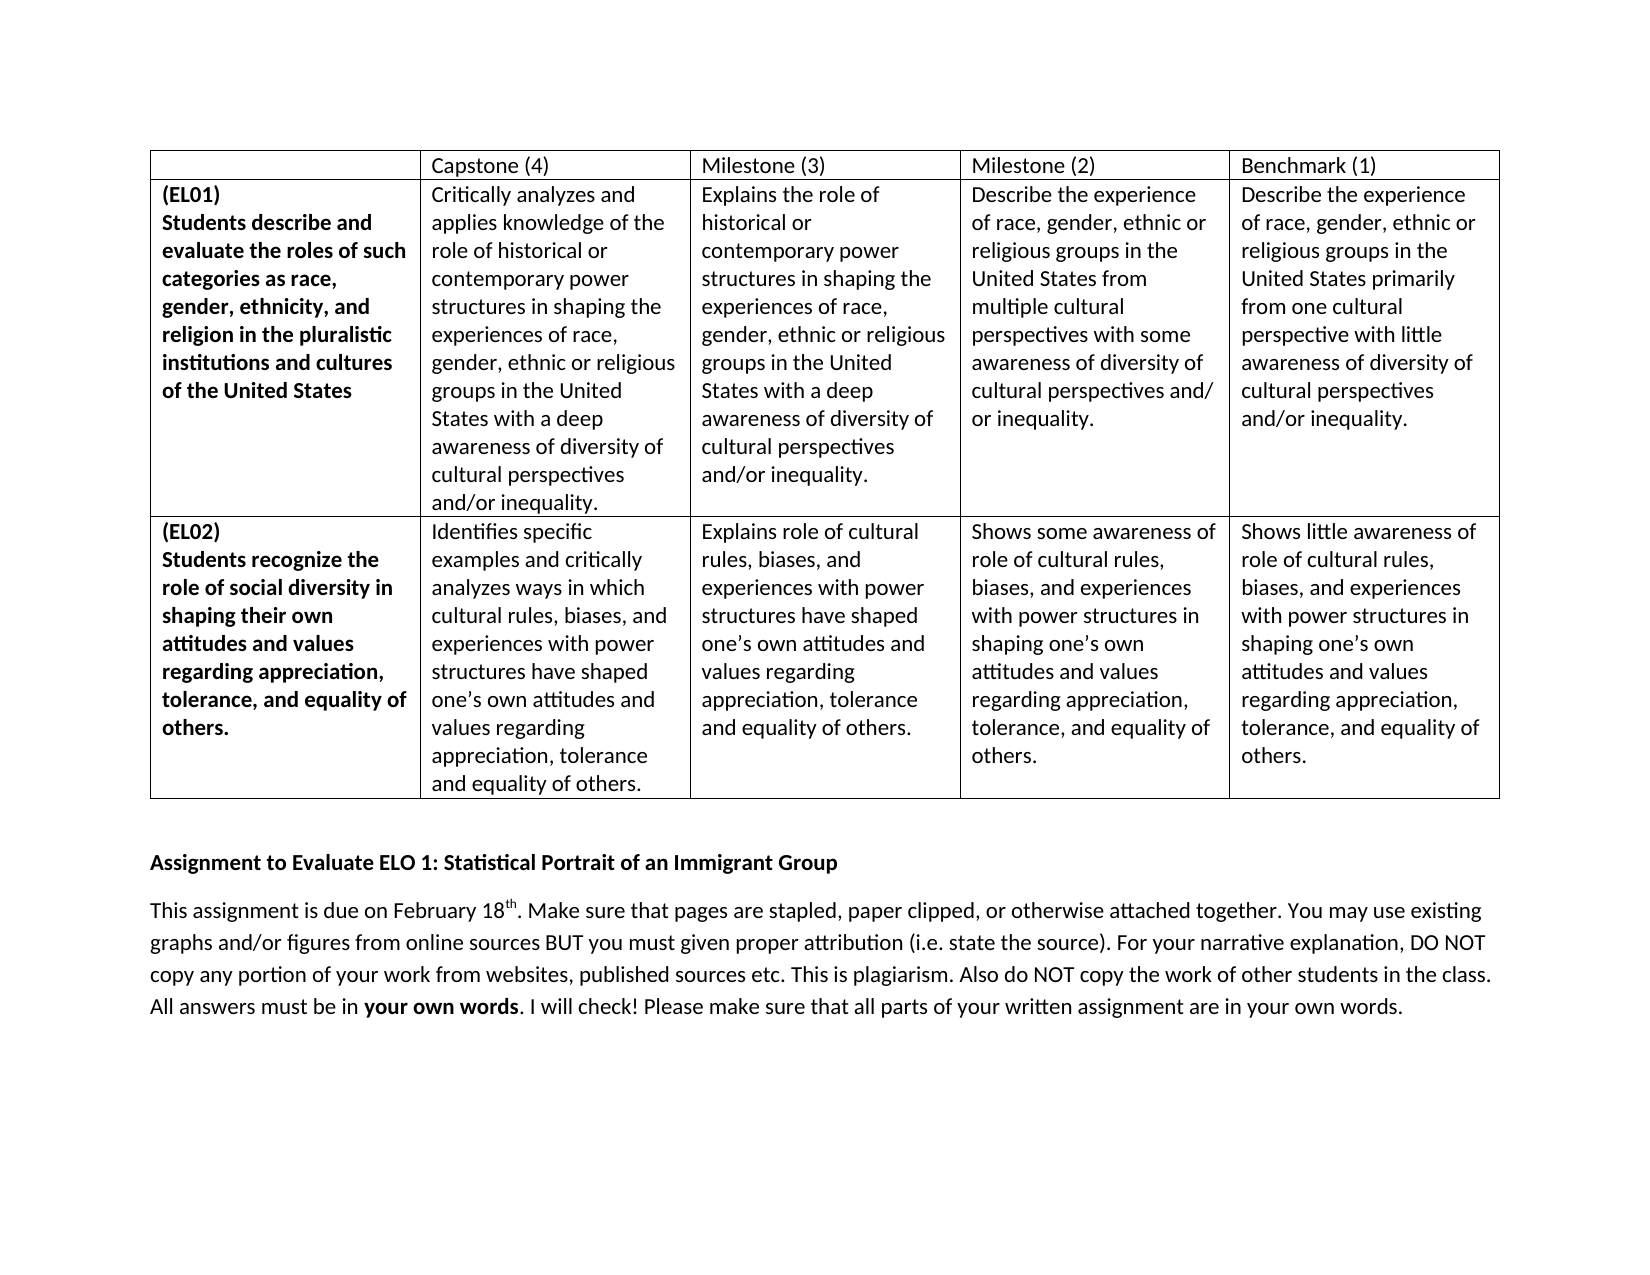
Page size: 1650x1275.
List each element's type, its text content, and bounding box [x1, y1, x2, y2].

table_cell Critically analyzes and applies knowledge of the role of historical or contemporary power structures in shaping the experiences of race, gender, ethnic or religious groups in the United States with a deep awareness of diversity of cultural perspectives and/or inequality. [421, 180, 690, 516]
table_header Benchmark (1) [1230, 151, 1499, 179]
text Assignment to Evaluate ELO 1: Statistical Portrait of an Immigrant Group [150, 852, 1500, 875]
table_cell Explains the role of historical or contemporary power structures in shaping the experiences of race, gender, ethnic or religious groups in the United States with a deep awareness of diversity of cultural perspectives and/or inequality. [691, 180, 960, 516]
table_header Milestone (2) [961, 151, 1229, 179]
table_cell Describe the experience of race, gender, ethnic or religious groups in the United States primarily from one cultural perspective with little awareness of diversity of cultural perspectives and/or inequality. [1230, 180, 1499, 516]
table_header Capstone (4) [421, 151, 690, 179]
table_cell (EL01) Students describe and evaluate the roles of such categories as race, gender, ethnicity, and religion in the pluralistic institutions and cultures of the United States [151, 180, 420, 516]
table_header Milestone (3) [691, 151, 960, 179]
table_cell Identifies specific examples and critically analyzes ways in which cultural rules, biases, and experiences with power structures have shaped one’s own attitudes and values regarding appreciation, tolerance and equality of others. [421, 517, 690, 798]
text This assignment is due on February 18th. Make sure that pages are stapled, paper clipped, or otherwise attached together. You may use existing graphs and/or figures from online sources BUT you must given proper attribution (i.e. state the source). For your narrative explanation, DO NOT copy any portion of your work from websites, published sources etc. This is plagiarism. Also do NOT copy the work of other students in the class. All answers must be in your own words. I will check! Please make sure that all parts of your written assignment are in your own words. [150, 896, 1500, 1021]
table_cell Describe the experience of race, gender, ethnic or religious groups in the United States from multiple cultural perspectives with some awareness of diversity of cultural perspectives and/ or inequality. [961, 180, 1229, 516]
table_cell Explains role of cultural rules, biases, and experiences with power structures have shaped one’s own attitudes and values regarding appreciation, tolerance and equality of others. [691, 517, 960, 798]
table_cell Shows little awareness of role of cultural rules, biases, and experiences with power structures in shaping one’s own attitudes and values regarding appreciation, tolerance, and equality of others. [1230, 517, 1499, 798]
table_cell Shows some awareness of role of cultural rules, biases, and experiences with power structures in shaping one’s own attitudes and values regarding appreciation, tolerance, and equality of others. [961, 517, 1229, 798]
table_cell (EL02) Students recognize the role of social diversity in shaping their own attitudes and values regarding appreciation, tolerance, and equality of others. [151, 517, 420, 798]
table_header [151, 151, 420, 179]
